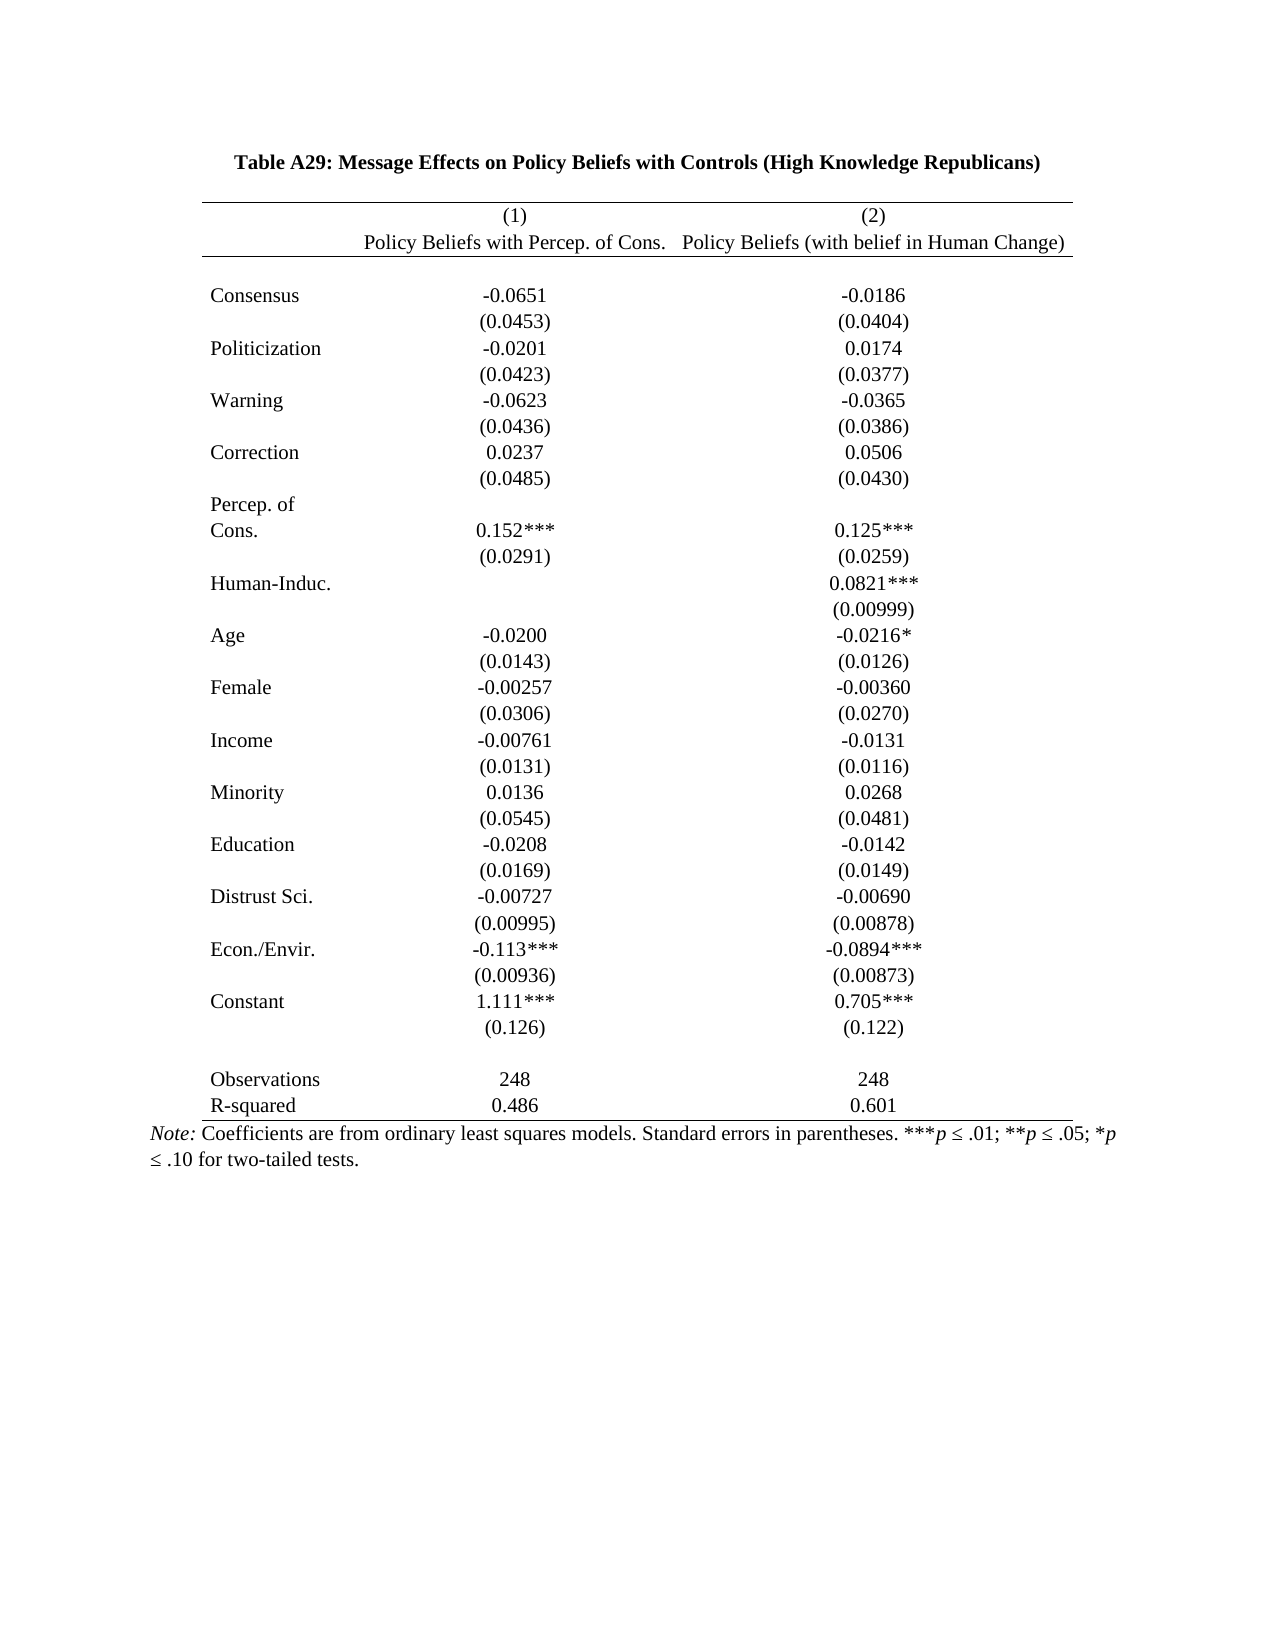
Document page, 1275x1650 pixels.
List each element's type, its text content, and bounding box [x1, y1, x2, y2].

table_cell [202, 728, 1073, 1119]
text Note: Coefficients are from ordinary least squares models. Standard errors in parentheses. ***p ≤ .01; **p ≤ .05; *p ≤ .10 for two-tailed tests. [150, 1121, 1125, 1171]
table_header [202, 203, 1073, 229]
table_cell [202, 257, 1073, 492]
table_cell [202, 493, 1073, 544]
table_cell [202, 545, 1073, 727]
text Table A29: Message Effects on Policy Beliefs with Controls (High Knowledge Republicans) [150, 150, 1125, 174]
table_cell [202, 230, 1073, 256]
